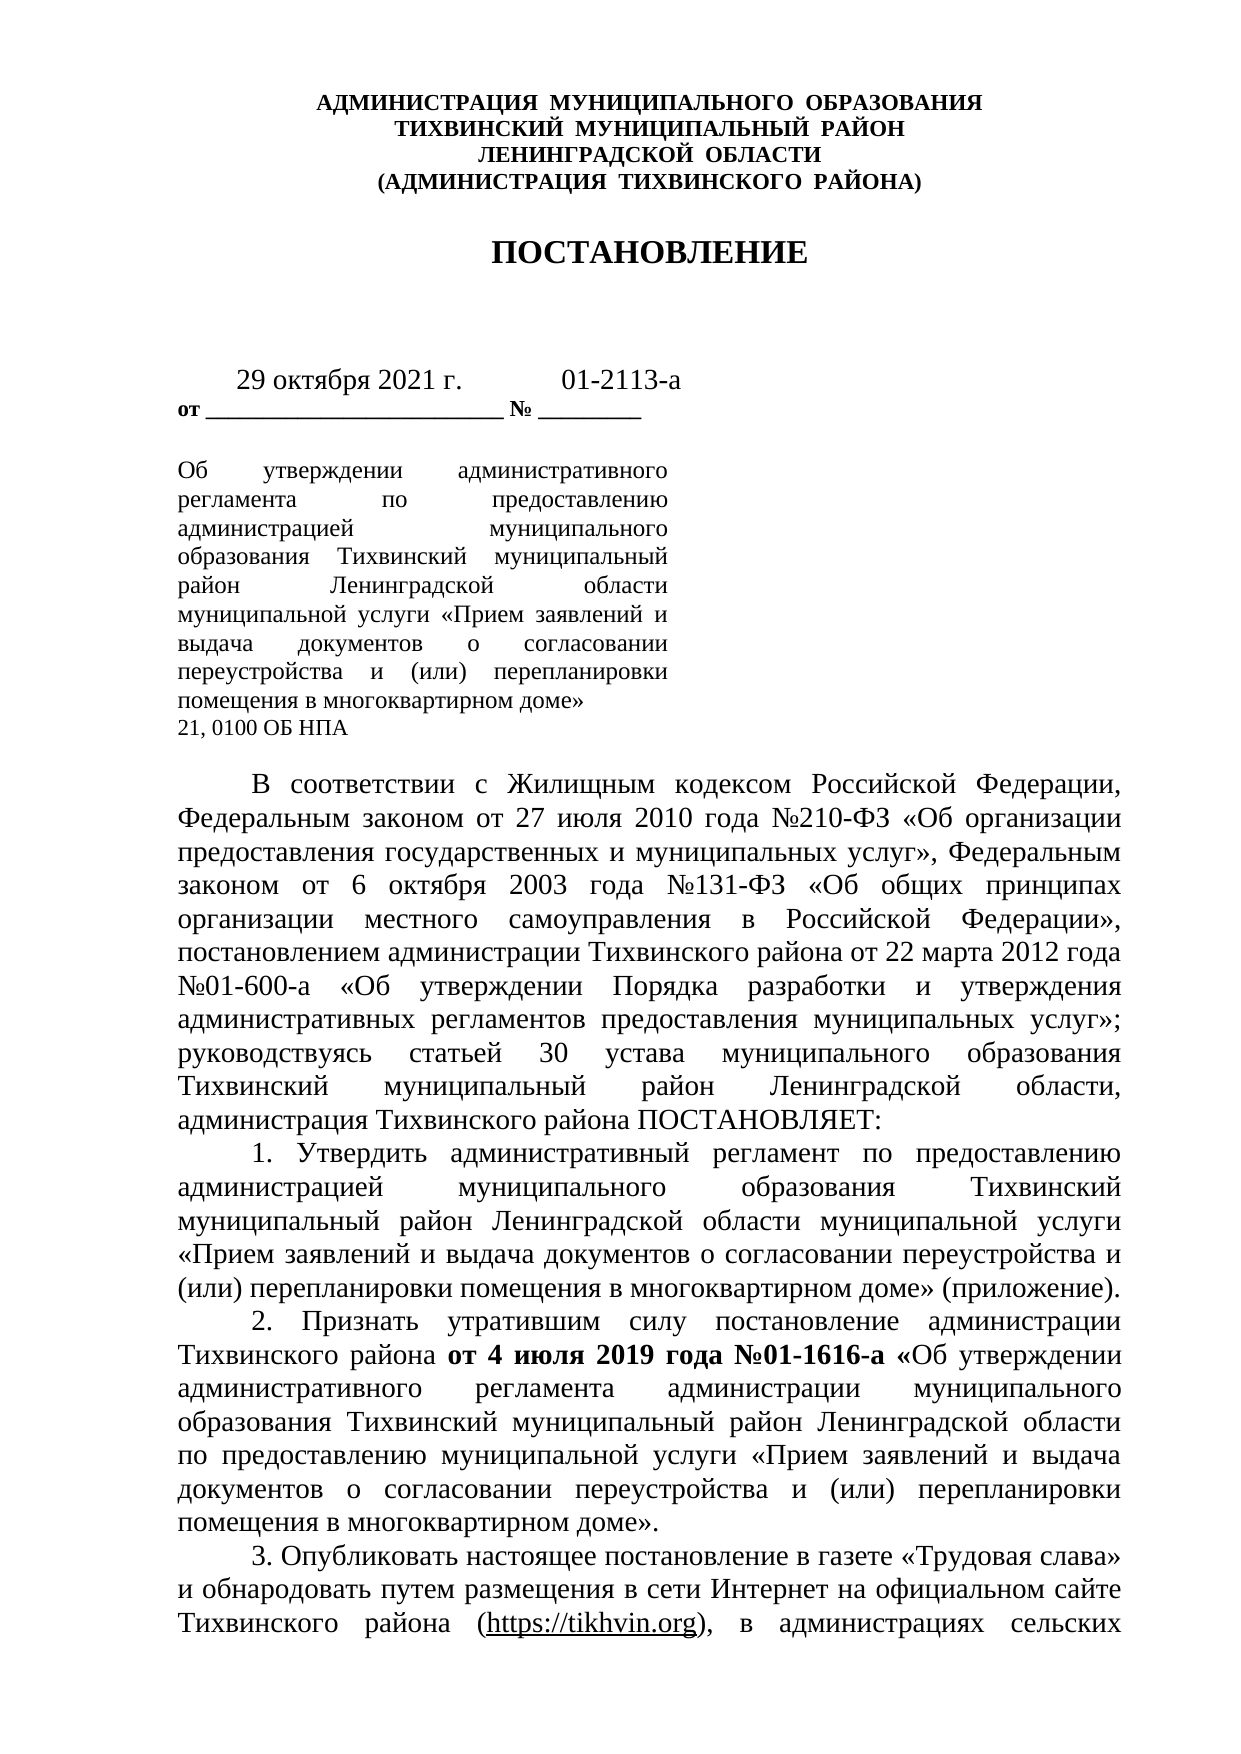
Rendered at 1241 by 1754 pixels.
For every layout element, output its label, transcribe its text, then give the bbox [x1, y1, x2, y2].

text 1. Утвердить административный регламент по предоставлению администрацией муниципального образования Тихвинский муниципальный район Ленинградской области муниципальной услуги «Прием заявлений и выдача документов о согласовании переустройства и (или) перепланировки помещения в многоквартирном доме» (приложение). [177, 1136, 1122, 1303]
text ПОСТАНОВЛЕНИЕ [177, 232, 1122, 271]
text 29 октября 2021 г. 01-2113-а [177, 362, 1122, 395]
text В соответствии с Жилищным кодексом Российской Федерации, Федеральным законом от 27 июля 2010 года №210-ФЗ «Об организации предоставления государственных и муниципальных услуг», Федеральным законом от 6 октября 2003 года №131-ФЗ «Об общих принципах организации местного самоуправления в Российской Федерации», постановлением администрации Тихвинского района от 22 марта 2012 года №01-600-а «Об утверждении Порядка разработки и утверждения административных регламентов предоставления муниципальных услуг»; руководствуясь статьей 30 устава муниципального образования Тихвинский муниципальный район Ленинградской области, администрация Тихвинского района ПОСТАНОВЛЯЕТ: [177, 767, 1122, 1136]
text (АДМИНИСТРАЦИЯ ТИХВИНСКОГО РАЙОНА) [177, 168, 1122, 194]
text от __________________________ № _________ [177, 395, 1122, 422]
subtitle АДМИНИСТРАЦИЯ МУНИЦИПАЛЬНОГО ОБРАЗОВАНИЯ [177, 89, 1122, 115]
table_cell 21, 0100 ОБ НПА [166, 714, 679, 740]
text ЛЕНИНГРАДСКОЙ ОБЛАСТИ [177, 141, 1122, 168]
text 2. Признать утратившим силу постановление администрации Тихвинского района от 4 июля 2019 года №01-1616-а «Об утверждении административного регламента администрации муниципального образования Тихвинский муниципальный район Ленинградской области по предоставлению муниципальной услуги «Прием заявлений и выдача документов о согласовании переустройства и (или) перепланировки помещения в многоквартирном доме». [177, 1303, 1122, 1538]
table_header Об утверждении административного регламента по предоставлению администрацией муниципального образования Тихвинский муниципальный район Ленинградской области муниципальной услуги «Прием заявлений и выдача документов о согласовании переустройства и (или) перепланировки помещения в многоквартирном доме» [166, 455, 679, 714]
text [177, 1538, 1122, 1639]
text ТИХВИНСКИЙ МУНИЦИПАЛЬНЫЙ РАЙОН [177, 115, 1122, 141]
